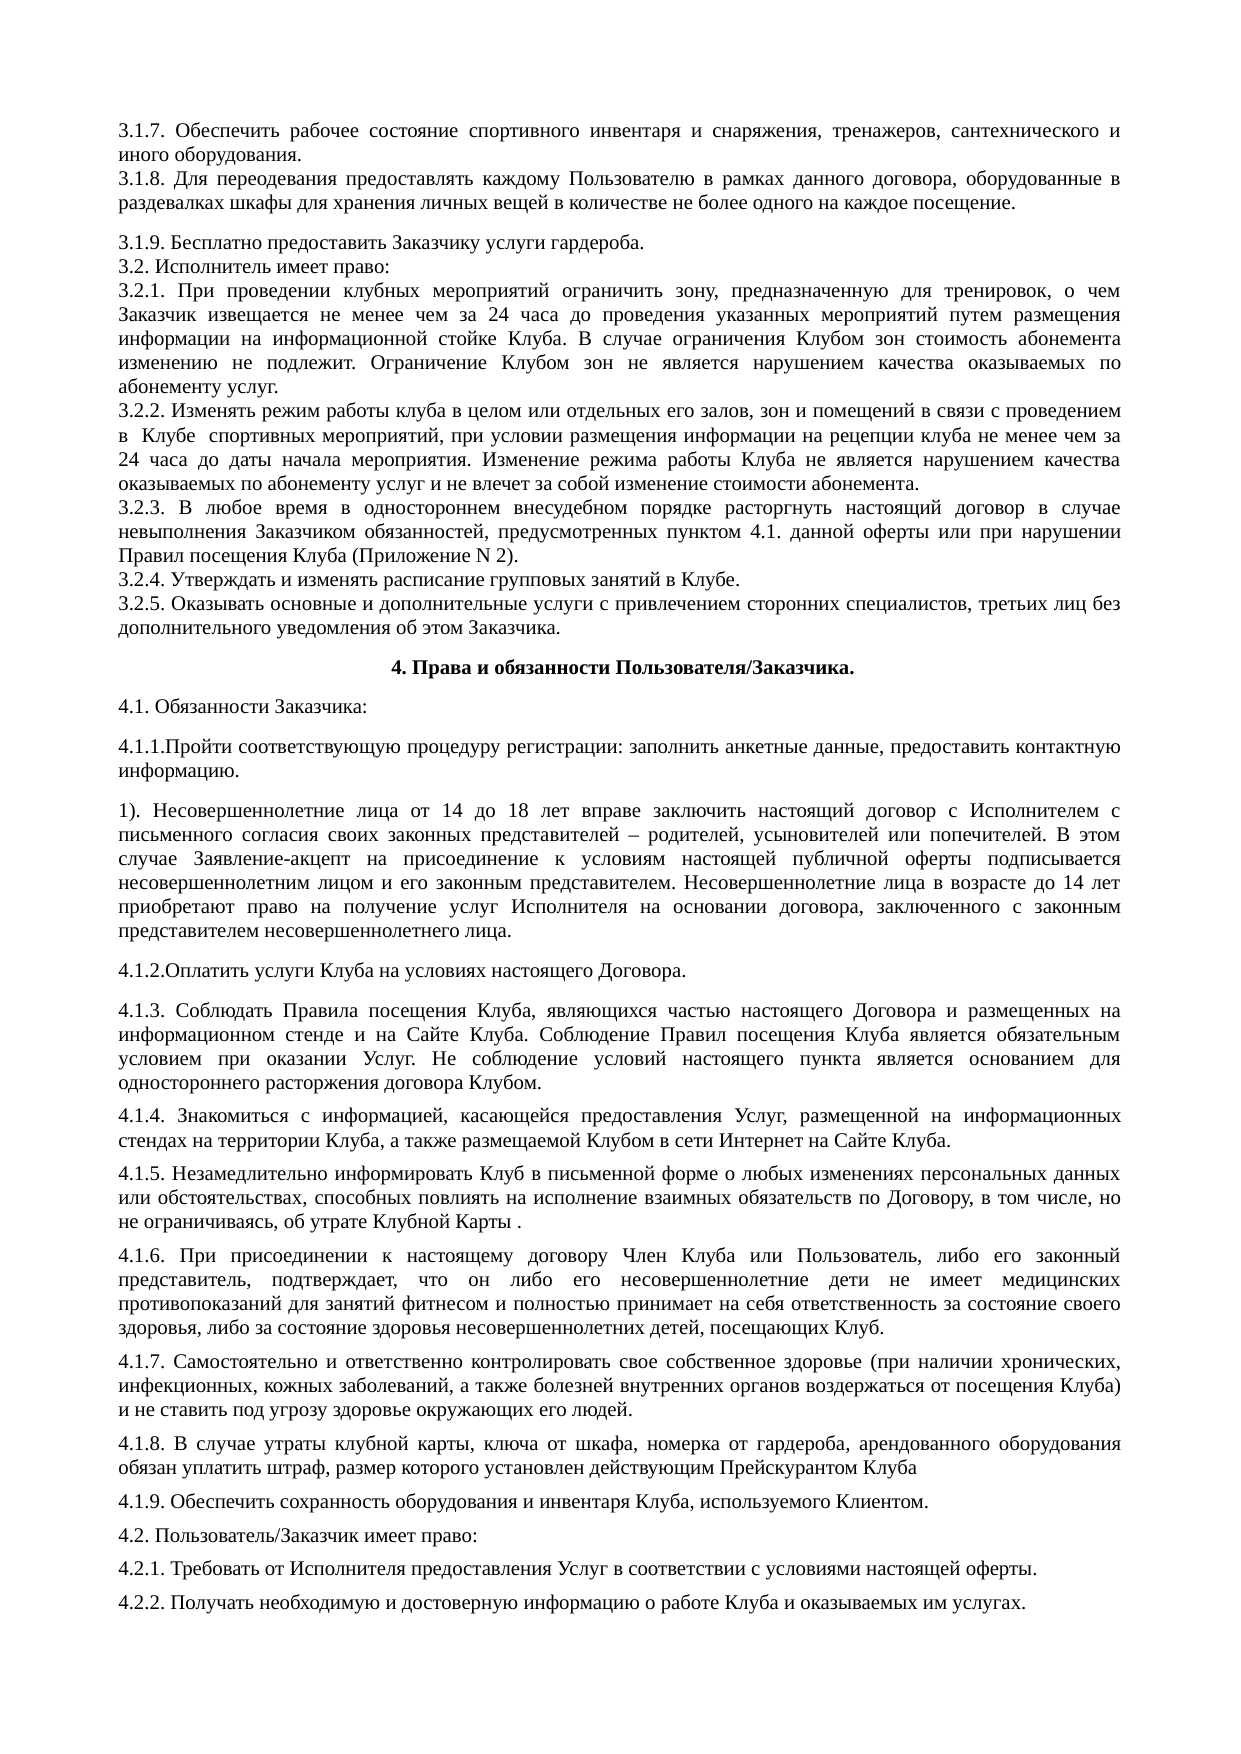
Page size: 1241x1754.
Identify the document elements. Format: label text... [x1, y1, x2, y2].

text 3.2.4. Утверждать и изменять расписание групповых занятий в Клубе. [118, 567, 1122, 591]
text 3.2.3. В любое время в одностороннем внесудебном порядке расторгнуть настоящий договор в случае невыполнения Заказчиком обязанностей, предусмотренных пунктом 4.1. данной оферты или при нарушении Правил посещения Клуба (Приложение N 2). [118, 495, 1122, 567]
text 3.2.2. Изменять режим работы клуба в целом или отдельных его залов, зон и помещений в связи с проведением в Клубе спортивных мероприятий, при условии размещения информации на рецепции клуба не менее чем за 24 часа до даты начала мероприятия. Изменение режима работы Клуба не является нарушением качества оказываемых по абонементу услуг и не влечет за собой изменение стоимости абонемента. [118, 398, 1122, 495]
text 1). Несовершеннолетние лица от 14 до 18 лет вправе заключить настоящий договор с Исполнителем с письменного согласия своих законных представителей – родителей, усыновителей или попечителей. В этом случае Заявление-акцепт на присоединение к условиям настоящей публичной оферты подписывается несовершеннолетним лицом и его законным представителем. Несовершеннолетние лица в возрасте до 14 лет приобретают право на получение услуг Исполнителя на основании договора, заключенного с законным представителем несовершеннолетнего лица. [118, 798, 1122, 942]
text 4. Права и обязанности Пользователя/Заказчика. [118, 655, 1122, 679]
text 3.2.1. При проведении клубных мероприятий ограничить зону, предназначенную для тренировок, о чем Заказчик извещается не менее чем за 24 часа до проведения указанных мероприятий путем размещения информации на информационной стойке Клуба. В случае ограничения Клубом зон стоимость абонемента изменению не подлежит. Ограничение Клубом зон не является нарушением качества оказываемых по абонементу услуг. [118, 278, 1122, 398]
text 4.1.4. Знакомиться с информацией, касающейся предоставления Услуг, размещенной на информационных стендах на территории Клуба, а также размещаемой Клубом в сети Интернет на Сайте Клуба. [118, 1103, 1122, 1152]
text 3.1.8. Для переодевания предоставлять каждому Пользователю в рамках данного договора, оборудованные в раздевалках шкафы для хранения личных вещей в количестве не более одного на каждое посещение. [118, 166, 1122, 214]
text 4.1.5. Незамедлительно информировать Клуб в письменной форме о любых изменениях персональных данных или обстоятельствах, способных повлиять на исполнение взаимных обязательств по Договору, в том числе, но не ограничиваясь, об утрате Клубной Карты . [118, 1161, 1122, 1233]
text 3.1.9. Бесплатно предоставить Заказчику услуги гардероба. [118, 230, 1122, 254]
text 3.1.7. Обеспечить рабочее состояние спортивного инвентаря и снаряжения, тренажеров, сантехнического и иного оборудования. [118, 118, 1122, 166]
text 4.1.6. При присоединении к настоящему договору Член Клуба или Пользователь, либо его законный представитель, подтверждает, что он либо его несовершеннолетние дети не имеет медицинских противопоказаний для занятий фитнесом и полностью принимает на себя ответственность за состояние своего здоровья, либо за состояние здоровья несовершеннолетних детей, посещающих Клуб. [118, 1243, 1122, 1339]
text 4.1.9. Обеспечить сохранность оборудования и инвентаря Клуба, используемого Клиентом. [118, 1489, 1122, 1513]
text 4.1.2.Оплатить услуги Клуба на условиях настоящего Договора. [118, 958, 1122, 982]
text 4.2.2. Получать необходимую и достоверную информацию о работе Клуба и оказываемых им услугах. [118, 1590, 1122, 1614]
text 3.2. Исполнитель имеет право: [118, 254, 1122, 278]
text 4.1.1.Пройти соответствующую процедуру регистрации: заполнить анкетные данные, предоставить контактную информацию. [118, 734, 1122, 782]
text 4.2. Пользователь/Заказчик имеет право: [118, 1522, 1122, 1547]
text 4.1. Обязанности Заказчика: [118, 694, 1122, 718]
text 4.1.3. Соблюдать Правила посещения Клуба, являющихся частью настоящего Договора и размещенных на информационном стенде и на Сайте Клуба. Соблюдение Правил посещения Клуба является обязательным условием при оказании Услуг. Не соблюдение условий настоящего пункта является основанием для одностороннего расторжения договора Клубом. [118, 997, 1122, 1094]
text 3.2.5. Оказывать основные и дополнительные услуги с привлечением сторонних специалистов, третьих лиц без дополнительного уведомления об этом Заказчика. [118, 591, 1122, 639]
text 4.2.1. Требовать от Исполнителя предоставления Услуг в соответствии с условиями настоящей оферты. [118, 1556, 1122, 1580]
text 4.1.7. Самостоятельно и ответственно контролировать свое собственное здоровье (при наличии хронических, инфекционных, кожных заболеваний, а также болезней внутренних органов воздержаться от посещения Клуба) и не ставить под угрозу здоровье окружающих его людей. [118, 1349, 1122, 1421]
text 4.1.8. В случае утраты клубной карты, ключа от шкафа, номерка от гардероба, арендованного оборудования обязан уплатить штраф, размер которого установлен действующим Прейскурантом Клуба [118, 1431, 1122, 1479]
